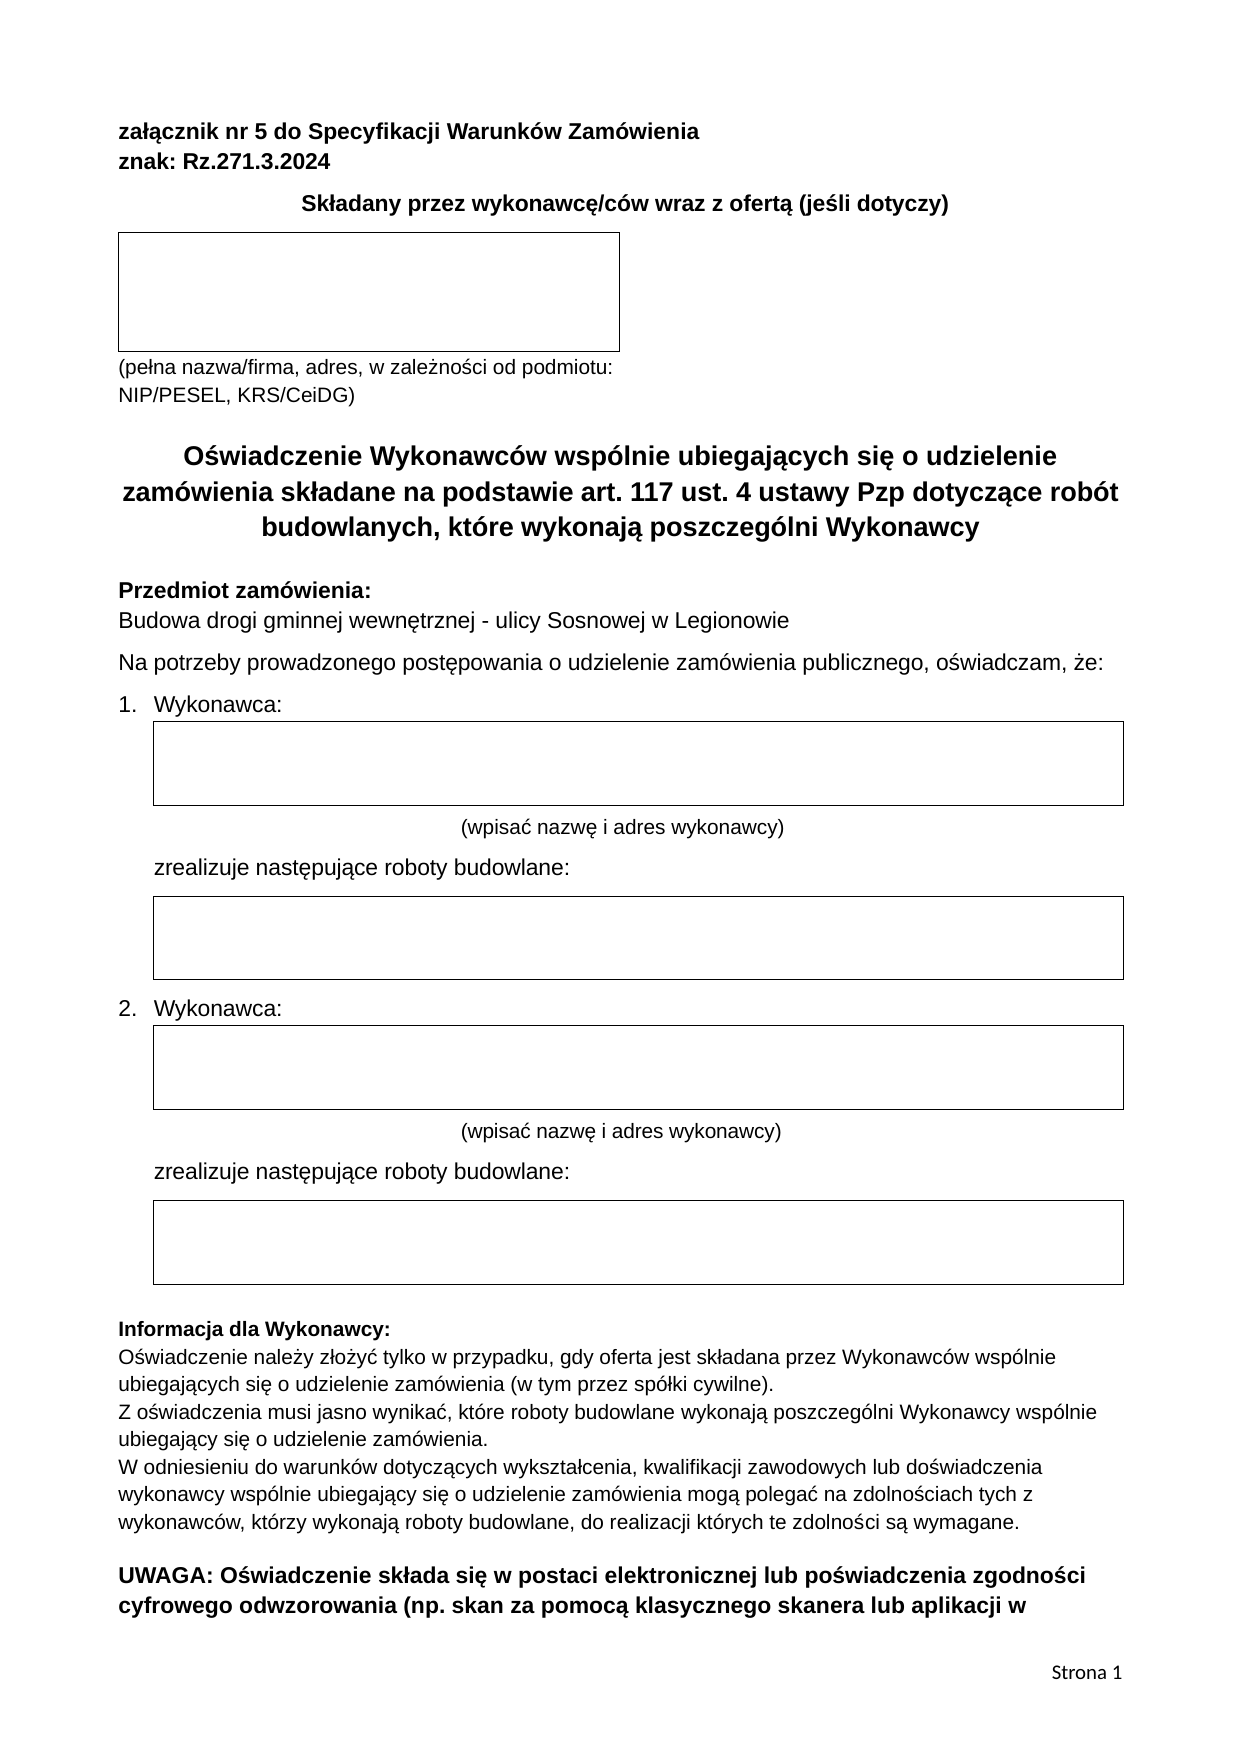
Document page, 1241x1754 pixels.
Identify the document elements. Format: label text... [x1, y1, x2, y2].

list załącznik nr 5 do Specyfikacji Warunków Zamówienia [118, 118, 1122, 144]
text Przedmiot zamówienia: [118, 577, 1122, 603]
list Oświadczenie Wykonawców wspólnie ubiegających się o udzielenie zamówienia składane na podstawie art. 117 ust. 4 ustawy Pzp dotyczące robót budowlanych, które wykonają poszczególni Wykonawcy [118, 439, 1122, 543]
text Składany przez wykonawcę/ców wraz z ofertą (jeśli dotyczy) [301, 190, 1122, 217]
text (pełna nazwa/firma, adres, w zależności od podmiotu: NIP/PESEL, KRS/CeiDG) [118, 355, 620, 407]
text Na potrzeby prowadzonego postępowania o udzielenie zamówienia publicznego, oświadczam, że: [118, 649, 1122, 675]
text Informacja dla Wykonawcy: [118, 1317, 1122, 1341]
text Z oświadczenia musi jasno wynikać, które roboty budowlane wykonają poszczególni Wykonawcy wspólnie ubiegający się o udzielenie zamówienia. [118, 1399, 1122, 1451]
list Wykonawca: [118, 691, 1122, 805]
text znak: Rz.271.3.2024 [118, 148, 1122, 175]
list Wykonawca: [118, 995, 1122, 1109]
text zrealizuje następujące roboty budowlane: [153, 854, 1122, 880]
text Oświadczenie należy złożyć tylko w przypadku, gdy oferta jest składana przez Wykonawców wspólnie ubiegających się o udzielenie zamówienia (w tym przez spółki cywilne). [118, 1344, 1122, 1396]
text W odniesieniu do warunków dotyczących wykształcenia, kwalifikacji zawodowych lub doświadczenia wykonawcy wspólnie ubiegający się o udzielenie zamówienia mogą polegać na zdolnościach tych z wykonawców, którzy wykonają roboty budowlane, do realizacji których te zdolności są wymagane. [118, 1454, 1122, 1533]
text zrealizuje następujące roboty budowlane: [153, 1158, 1122, 1184]
text Budowa drogi gminnej wewnętrznej - ulicy Sosnowej w Legionowie [118, 607, 1122, 633]
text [118, 1562, 1122, 1619]
text (wpisać nazwę i adres wykonawcy) [461, 815, 1122, 839]
text (wpisać nazwę i adres wykonawcy) [461, 1119, 1122, 1143]
